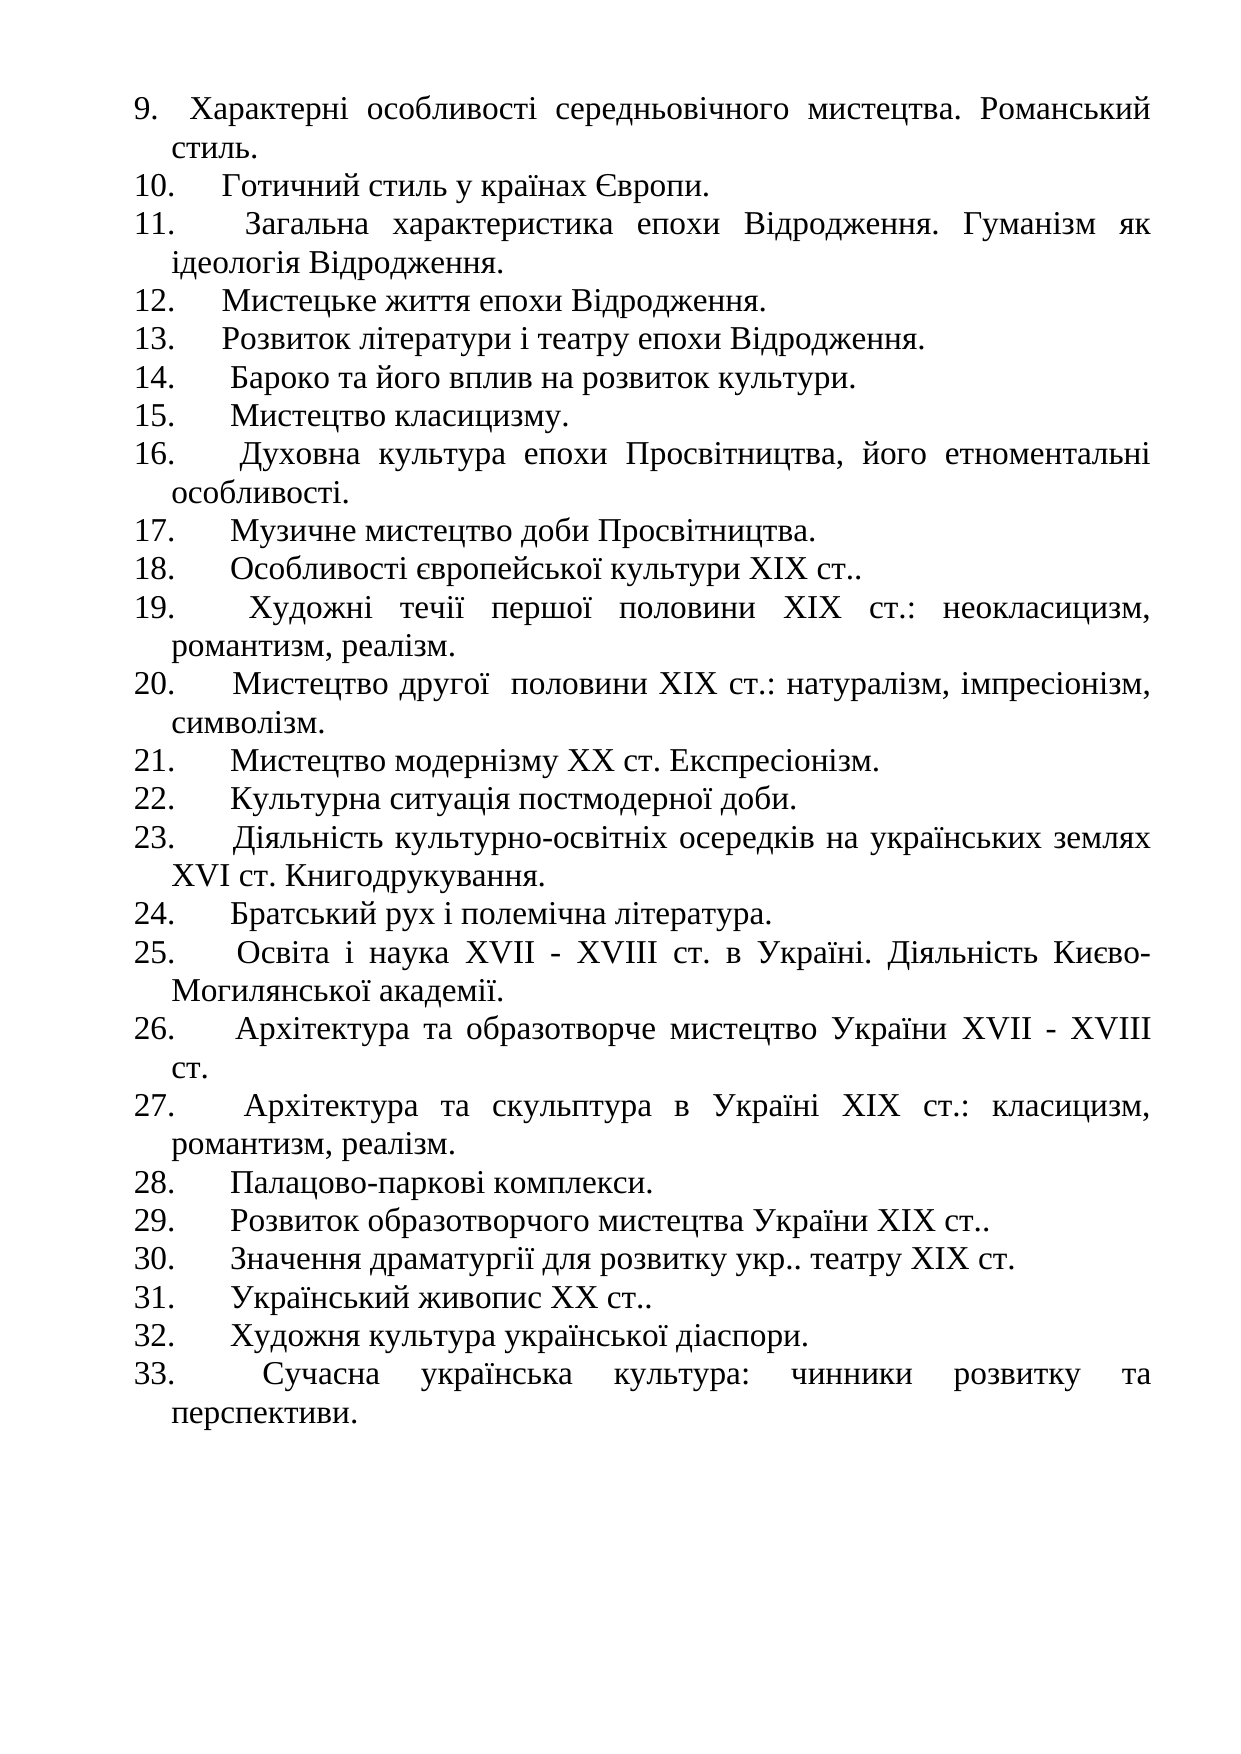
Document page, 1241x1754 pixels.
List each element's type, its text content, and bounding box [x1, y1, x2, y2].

list Український живопис ХХ ст.. [133, 1277, 1152, 1315]
list Особливості європейської культури ХІХ ст.. [133, 548, 1152, 587]
list Палацово-паркові комплекси. [133, 1162, 1152, 1200]
list Архітектура та скульптура в Україні ХІХ ст.: класицизм, романтизм, реалізм. [133, 1085, 1152, 1162]
list Характерні особливості середньовічного мистецтва. Романський стиль. [133, 88, 1152, 165]
list Мистецьке життя епохи Відродження. [133, 280, 1152, 318]
list Бароко та його вплив на розвиток культури. [133, 357, 1152, 395]
list Загальна характеристика епохи Відродження. Гуманізм як ідеологія Відродження. [133, 203, 1152, 280]
list Братський рух і полемічна література. [133, 893, 1152, 932]
list Освіта і наука XVII - XVIII ст. в Україні. Діяльність Києво-Могилянської академії. [133, 932, 1152, 1008]
list Художня культура української діаспори. [133, 1315, 1152, 1353]
list Культурна ситуація постмодерної доби. [133, 778, 1152, 817]
list Мистецтво модернізму ХХ ст. Експресіонізм. [133, 740, 1152, 778]
list Мистецтво класицизму. [133, 395, 1152, 433]
list Діяльність культурно-освітніх осередків на українських землях XVI ст. Книгодрукування. [133, 817, 1152, 893]
list Готичний стиль у країнах Європи. [133, 165, 1152, 203]
list Художні течії першої половини ХІХ ст.: неокласицизм, романтизм, реалізм. [133, 587, 1152, 663]
list Сучасна українська культура: чинники розвитку та перспективи. [133, 1353, 1152, 1430]
list Розвиток образотворчого мистецтва України ХІХ ст.. [133, 1200, 1152, 1238]
list Значення драматургії для розвитку укр.. театру ХІХ ст. [133, 1238, 1152, 1277]
list Мистецтво другої половини ХІХ ст.: натуралізм, імпресіонізм, символізм. [133, 663, 1152, 740]
list Духовна культура епохи Просвітництва, його етноментальні особливості. [133, 433, 1152, 510]
list Архітектура та образотворче мистецтво України XVII - XVIII ст. [133, 1008, 1152, 1085]
list Музичне мистецтво доби Просвітництва. [133, 510, 1152, 548]
list Розвиток літератури і театру епохи Відродження. [133, 318, 1152, 357]
